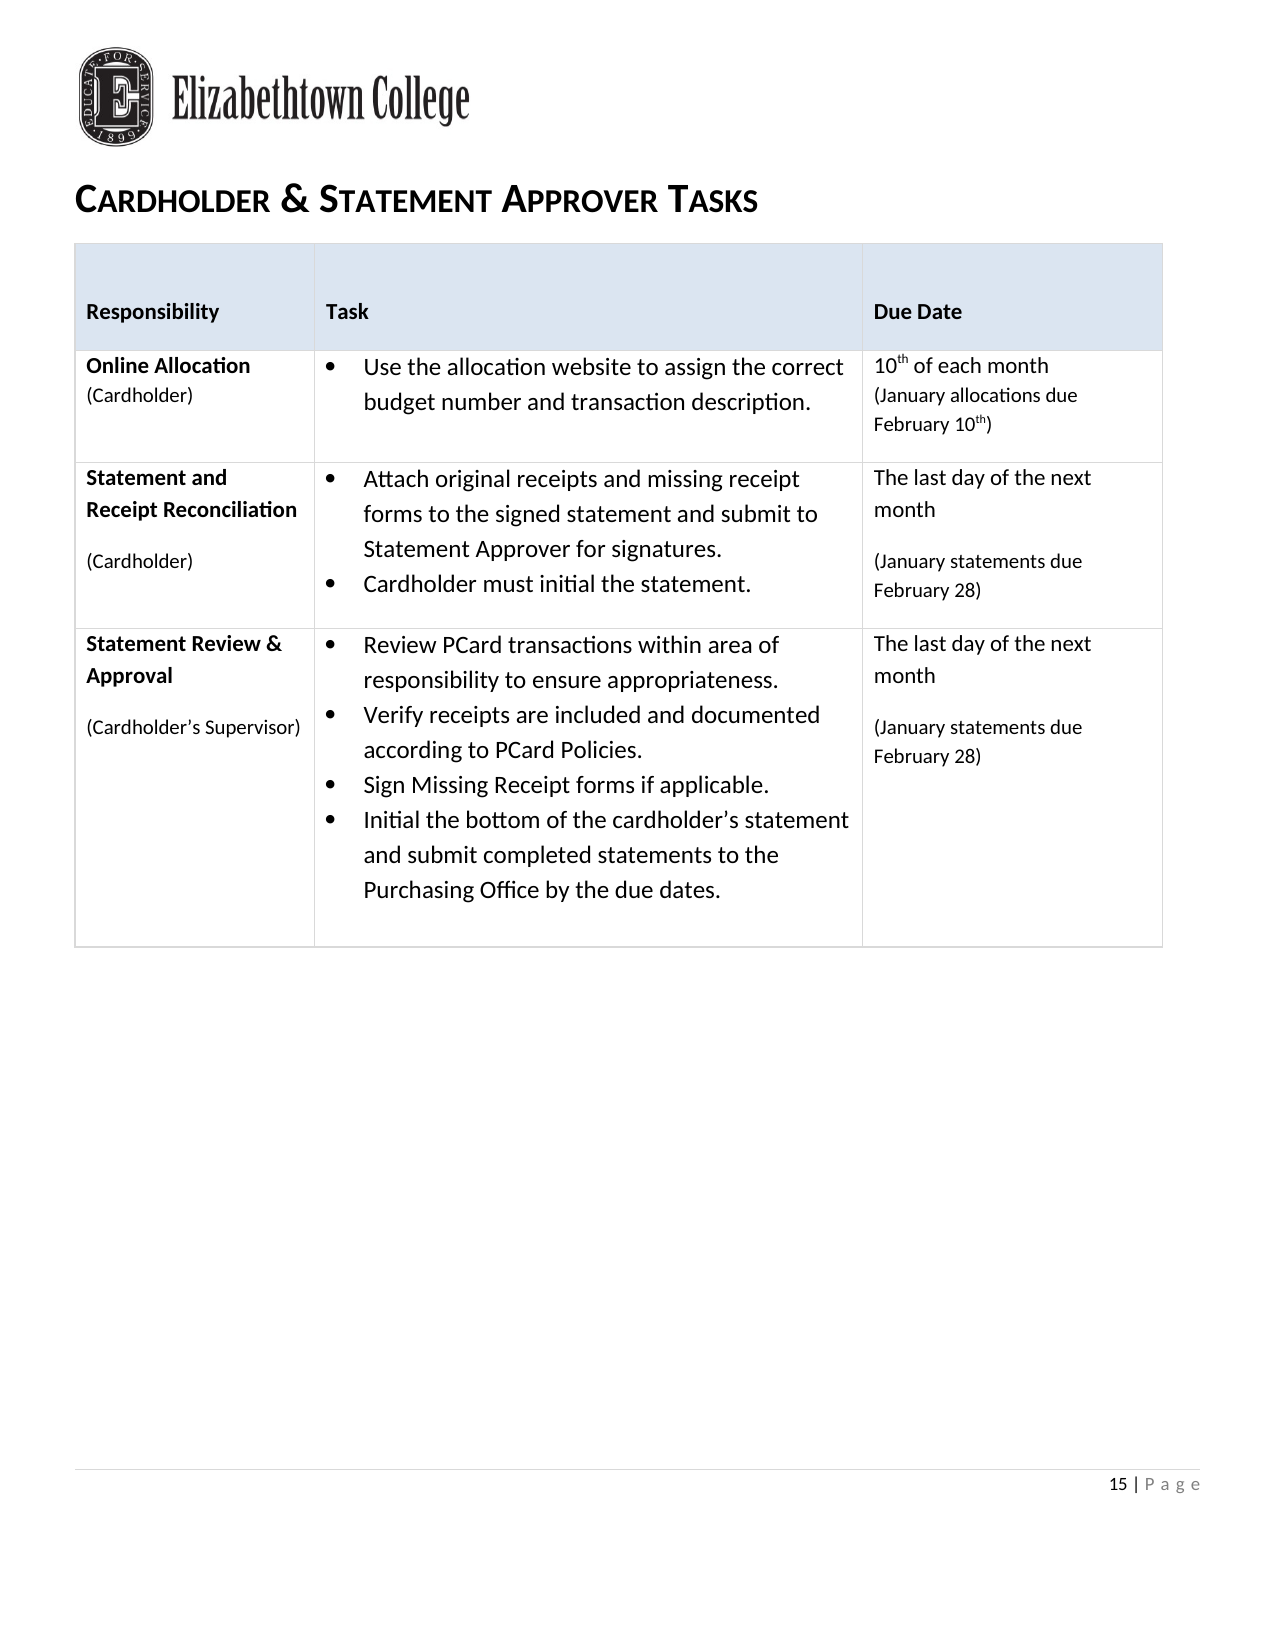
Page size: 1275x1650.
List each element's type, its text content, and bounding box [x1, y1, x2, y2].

picture [75, 46, 472, 147]
table_cell The last day of the next month (January statements due February 28) [863, 629, 1162, 946]
table_header Task [315, 244, 862, 350]
table_cell The last day of the next month (January statements due February 28) [863, 463, 1162, 628]
table_cell Statement and Receipt Reconciliation (Cardholder) [76, 463, 314, 628]
table_cell Use the allocation website to assign the correct budget number and transaction description. [315, 351, 862, 462]
table_header Responsibility [76, 244, 314, 350]
table_header Due Date [863, 244, 1162, 350]
table_cell Statement Review & Approval (Cardholder’s Supervisor) [76, 629, 314, 946]
table_cell 10th of each month (January allocations due February 10th) [863, 351, 1162, 462]
table_cell Online Allocation (Cardholder) [76, 351, 314, 462]
subtitle Cardholder & Statement Approver Tasks [75, 172, 1200, 223]
table_cell Attach original receipts and missing receipt forms to the signed statement and submit to Statement Approver for signatures. Cardholder must initial the statement. [315, 463, 862, 628]
table_cell Review PCard transactions within area of responsibility to ensure appropriateness. Verify receipts are included and documented according to PCard Policies. Sign Missing Receipt forms if applicable. Initial the bottom of the cardholder’s statement and submit completed statements to the Purchasing Office by the due dates. [315, 629, 862, 946]
